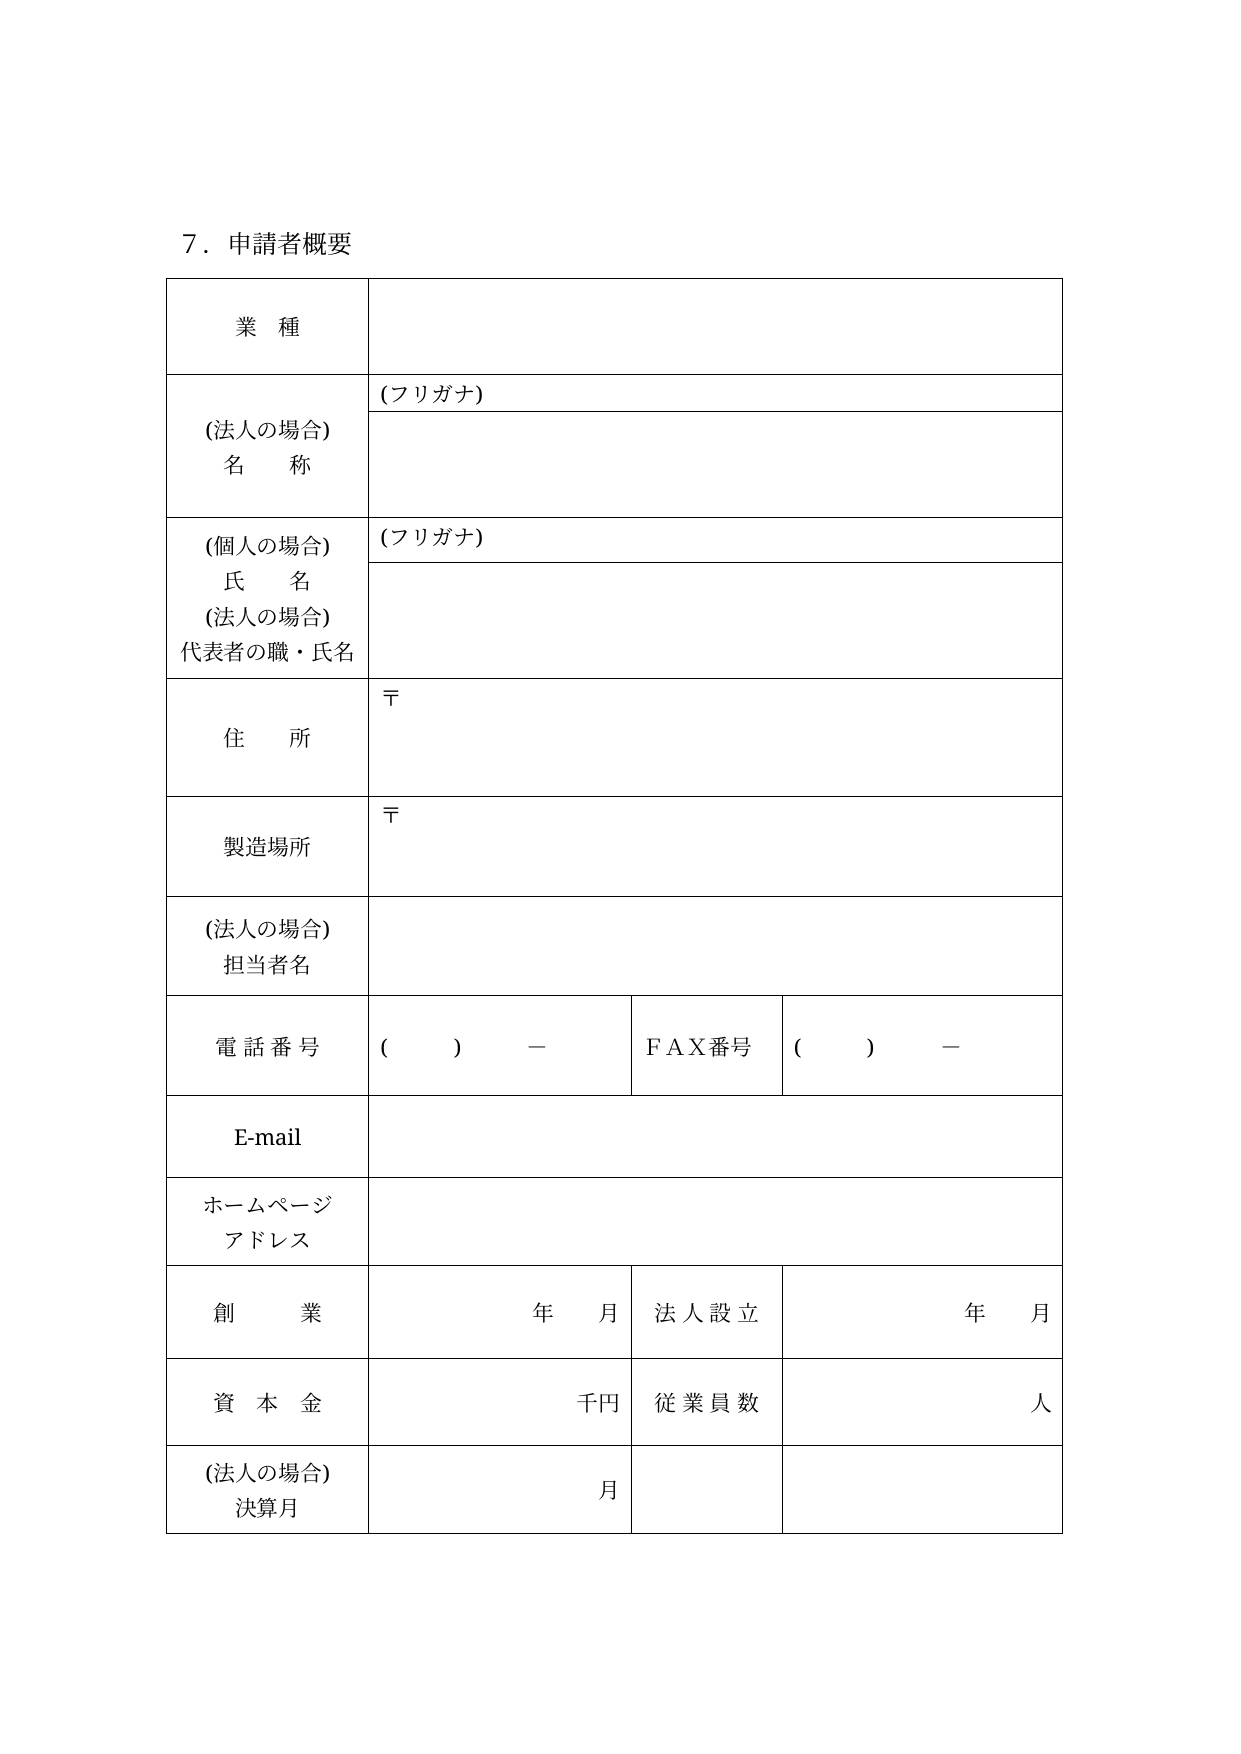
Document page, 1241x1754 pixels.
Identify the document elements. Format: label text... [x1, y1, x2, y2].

table_cell [369, 563, 1062, 678]
table_cell 電 話 番 号 [167, 996, 368, 1095]
table_cell [369, 412, 1062, 517]
table_cell (法人の場合) 担当者名 [167, 897, 368, 995]
table_cell 月 [369, 1446, 631, 1533]
table_cell 資 本 金 [167, 1359, 368, 1445]
table_cell 〒 [369, 679, 1062, 796]
table_cell [369, 1096, 1062, 1177]
table_cell 創 業 [167, 1266, 368, 1358]
table_header 業 種 [167, 279, 368, 374]
table_cell (法人の場合) 名 称 [167, 375, 368, 517]
table_cell 住 所 [167, 679, 368, 796]
table_cell [783, 1446, 1062, 1533]
table_cell ( ) － [369, 996, 631, 1095]
table_cell ( ) － [783, 996, 1062, 1095]
table_cell [632, 1446, 782, 1533]
table_cell ホームページ アドレス [167, 1178, 368, 1265]
table_cell 年 月 [369, 1266, 631, 1358]
table_header [369, 279, 1062, 374]
table_cell [369, 897, 1062, 995]
table_cell E-mail [167, 1096, 368, 1177]
table_cell 人 [783, 1359, 1062, 1445]
table_cell 千円 [369, 1359, 631, 1445]
table_cell ＦＡＸ番号 [632, 996, 782, 1095]
table_cell 法 人 設 立 [632, 1266, 782, 1358]
table_cell 〒 [369, 797, 1062, 896]
table_cell 年 月 [783, 1266, 1062, 1358]
table_cell 製造場所 [167, 797, 368, 896]
table_cell [369, 1178, 1062, 1265]
table_cell (フリガナ) [369, 375, 1062, 411]
table_cell (個人の場合) 氏 名 (法人の場合) 代表者の職・氏名 [167, 518, 368, 678]
table_cell 従 業 員 数 [632, 1359, 782, 1445]
text ７．申請者概要 [177, 207, 1063, 277]
table_cell (法人の場合) 決算月 [167, 1446, 368, 1533]
table_cell (フリガナ) [369, 518, 1062, 562]
